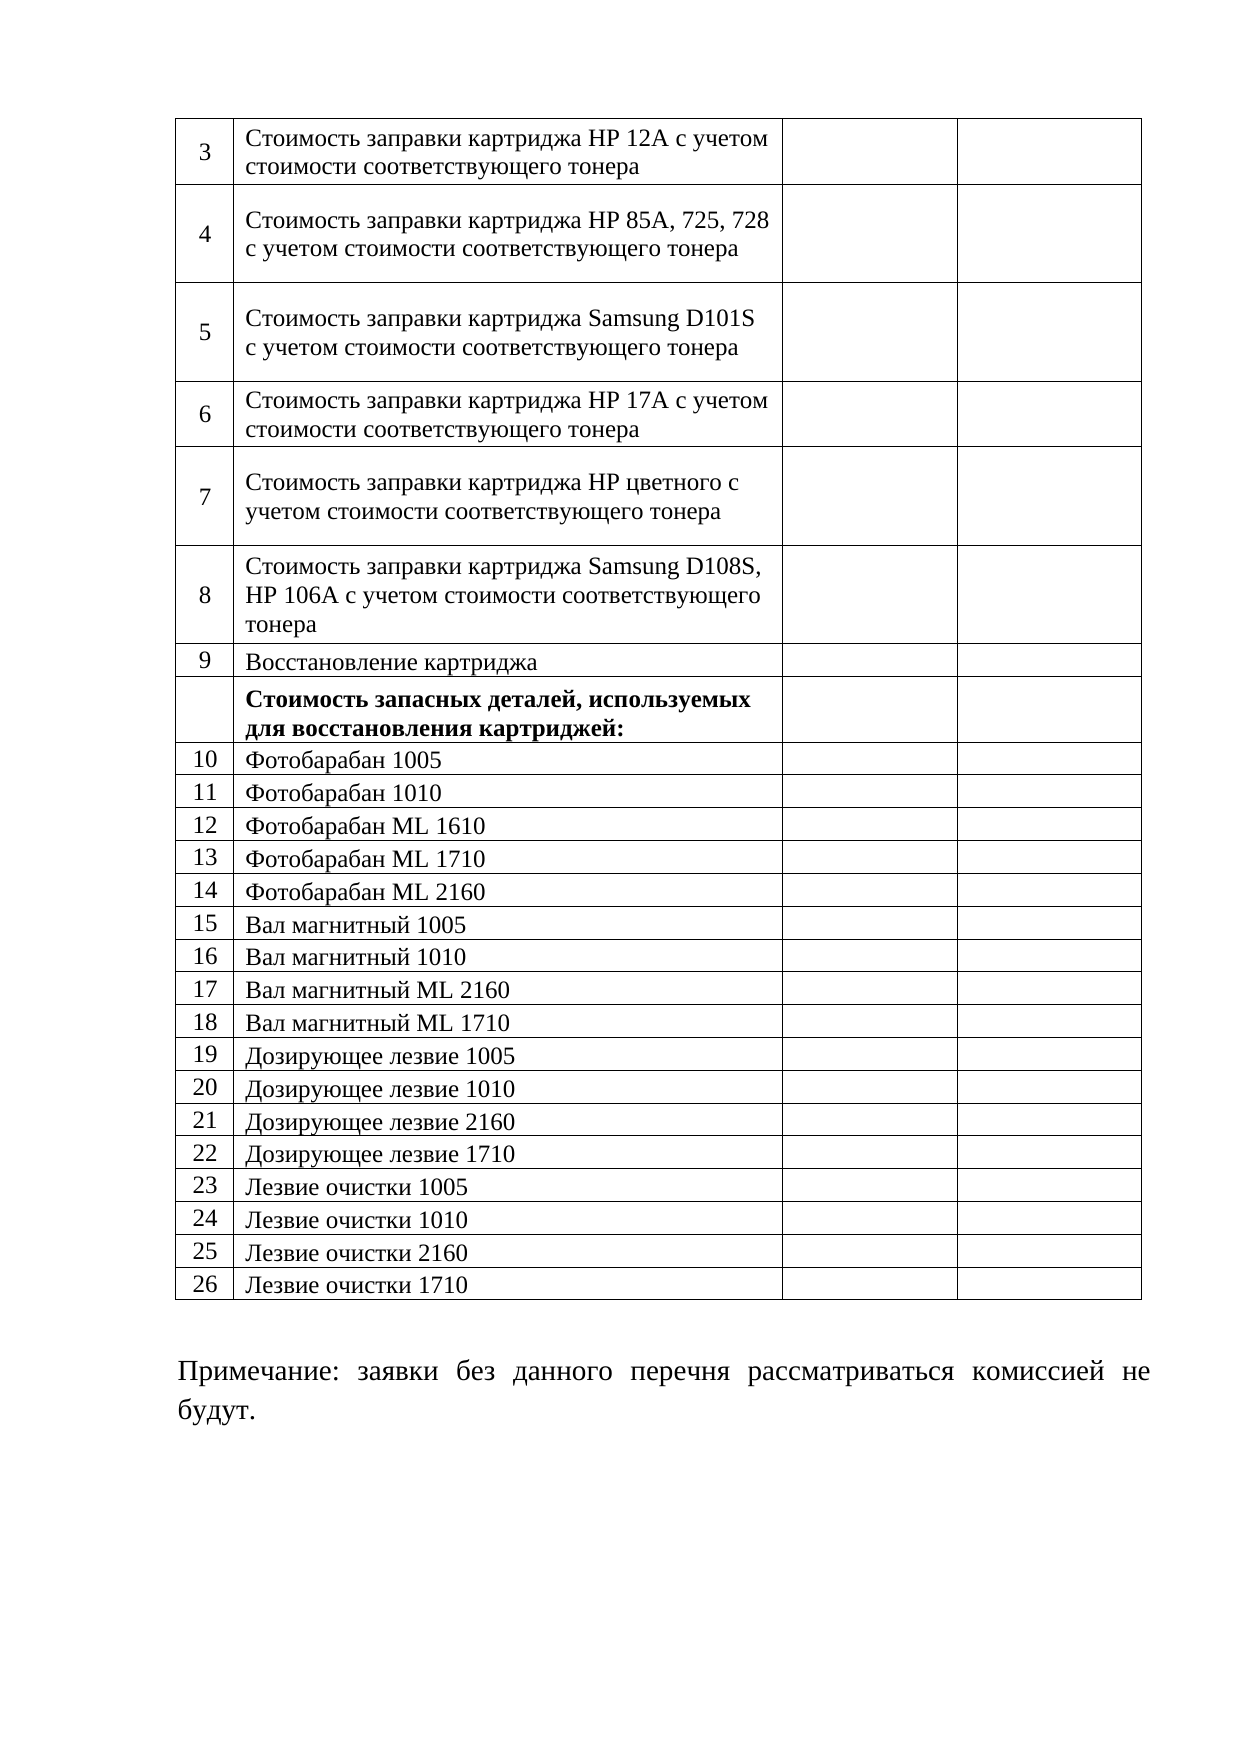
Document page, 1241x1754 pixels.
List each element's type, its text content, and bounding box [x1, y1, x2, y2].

table_cell [783, 1169, 957, 1201]
table_cell Стоимость заправки картриджа HP цветного с учетом стоимости соответствующего тонера [234, 447, 782, 545]
table_cell [958, 841, 1141, 873]
table_cell Восстановление картриджа [234, 644, 782, 676]
table_cell [958, 972, 1141, 1004]
table_cell [958, 1235, 1141, 1267]
table_cell [958, 644, 1141, 676]
table_cell 15 [176, 907, 233, 938]
table_cell Стоимость заправки картриджа Samsung D101S с учетом стоимости соответствующего тонера [234, 283, 782, 381]
table_cell [958, 546, 1141, 643]
table_cell Вал магнитный ML 2160 [234, 972, 782, 1004]
table_cell Вал магнитный 1010 [234, 940, 782, 971]
table_cell Фотобарабан ML 2160 [234, 874, 782, 906]
table_cell [783, 1136, 957, 1168]
table_cell [783, 283, 957, 381]
table_cell Фотобарабан 1005 [234, 743, 782, 774]
table_cell 5 [176, 283, 233, 381]
table_cell [958, 1268, 1141, 1299]
table_cell Вал магнитный ML 1710 [234, 1005, 782, 1037]
table_cell Дозирующее лезвие 1005 [234, 1038, 782, 1070]
table_cell [783, 743, 957, 774]
table_cell [958, 283, 1141, 381]
table_cell [958, 775, 1141, 807]
table_cell [958, 743, 1141, 774]
table_cell Вал магнитный 1005 [234, 907, 782, 938]
table_cell [783, 1071, 957, 1102]
table_cell [958, 940, 1141, 971]
table_cell 3 [176, 119, 233, 184]
table_cell [783, 185, 957, 282]
table_cell 12 [176, 808, 233, 840]
table_cell [783, 382, 957, 446]
table_cell [783, 972, 957, 1004]
table_cell [783, 940, 957, 971]
table_cell 7 [176, 447, 233, 545]
table_cell 25 [176, 1235, 233, 1267]
table_cell [783, 841, 957, 873]
table_cell 8 [176, 546, 233, 643]
table_cell [783, 644, 957, 676]
table_cell [958, 808, 1141, 840]
table_cell Лезвие очистки 1005 [234, 1169, 782, 1201]
table_cell 23 [176, 1169, 233, 1201]
table_cell Стоимость заправки картриджа HP 12A с учетом стоимости соответствующего тонера [234, 119, 782, 184]
table_cell [958, 907, 1141, 938]
table_cell [783, 1268, 957, 1299]
table_cell [783, 447, 957, 545]
table_cell [783, 1005, 957, 1037]
table_cell [783, 1202, 957, 1234]
table_cell Стоимость заправки картриджа HP 17A с учетом стоимости соответствующего тонера [234, 382, 782, 446]
table_cell [783, 907, 957, 938]
table_cell [958, 185, 1141, 282]
table_cell [958, 382, 1141, 446]
table_cell [783, 775, 957, 807]
table_cell 6 [176, 382, 233, 446]
table_cell [958, 1005, 1141, 1037]
table_cell [958, 677, 1141, 742]
table_cell [783, 119, 957, 184]
table_cell [783, 874, 957, 906]
table_cell 17 [176, 972, 233, 1004]
table_cell 19 [176, 1038, 233, 1070]
text Примечание: заявки без данного перечня рассматриваться комиссией не будут. [177, 1353, 1152, 1426]
table_cell [958, 1038, 1141, 1070]
table_cell Дозирующее лезвие 1010 [234, 1071, 782, 1102]
table_cell Дозирующее лезвие 1710 [234, 1136, 782, 1168]
table_cell 24 [176, 1202, 233, 1234]
table_cell Дозирующее лезвие 2160 [234, 1104, 782, 1135]
table_cell 16 [176, 940, 233, 971]
table_cell [958, 119, 1141, 184]
table_cell Лезвие очистки 1710 [234, 1268, 782, 1299]
table_cell [176, 677, 233, 742]
table_cell Фотобарабан ML 1610 [234, 808, 782, 840]
table_cell 14 [176, 874, 233, 906]
table_cell [958, 1202, 1141, 1234]
table_cell Стоимость заправки картриджа Samsung D108S, HP 106A с учетом стоимости соответствующего тонера [234, 546, 782, 643]
table_cell 10 [176, 743, 233, 774]
table_cell 22 [176, 1136, 233, 1168]
table_cell 9 [176, 644, 233, 676]
table_cell [783, 546, 957, 643]
table_cell [958, 1071, 1141, 1102]
table_cell 13 [176, 841, 233, 873]
table_cell 11 [176, 775, 233, 807]
table_cell [783, 677, 957, 742]
table_cell [783, 808, 957, 840]
table_cell 21 [176, 1104, 233, 1135]
table_cell Фотобарабан ML 1710 [234, 841, 782, 873]
table_cell Лезвие очистки 2160 [234, 1235, 782, 1267]
table_cell [958, 1104, 1141, 1135]
table_cell [783, 1038, 957, 1070]
table_cell [958, 1169, 1141, 1201]
table_cell [783, 1235, 957, 1267]
table_cell [783, 1104, 957, 1135]
table_cell [958, 874, 1141, 906]
table_cell 18 [176, 1005, 233, 1037]
table_cell [958, 447, 1141, 545]
table_cell 4 [176, 185, 233, 282]
table_cell 26 [176, 1268, 233, 1299]
table_cell 20 [176, 1071, 233, 1102]
table_cell [958, 1136, 1141, 1168]
table_cell Стоимость запасных деталей, используемых для восстановления картриджей: [234, 677, 782, 742]
table_cell Стоимость заправки картриджа HP 85A, 725, 728 с учетом стоимости соответствующего тонера [234, 185, 782, 282]
table_cell Фотобарабан 1010 [234, 775, 782, 807]
table_cell Лезвие очистки 1010 [234, 1202, 782, 1234]
